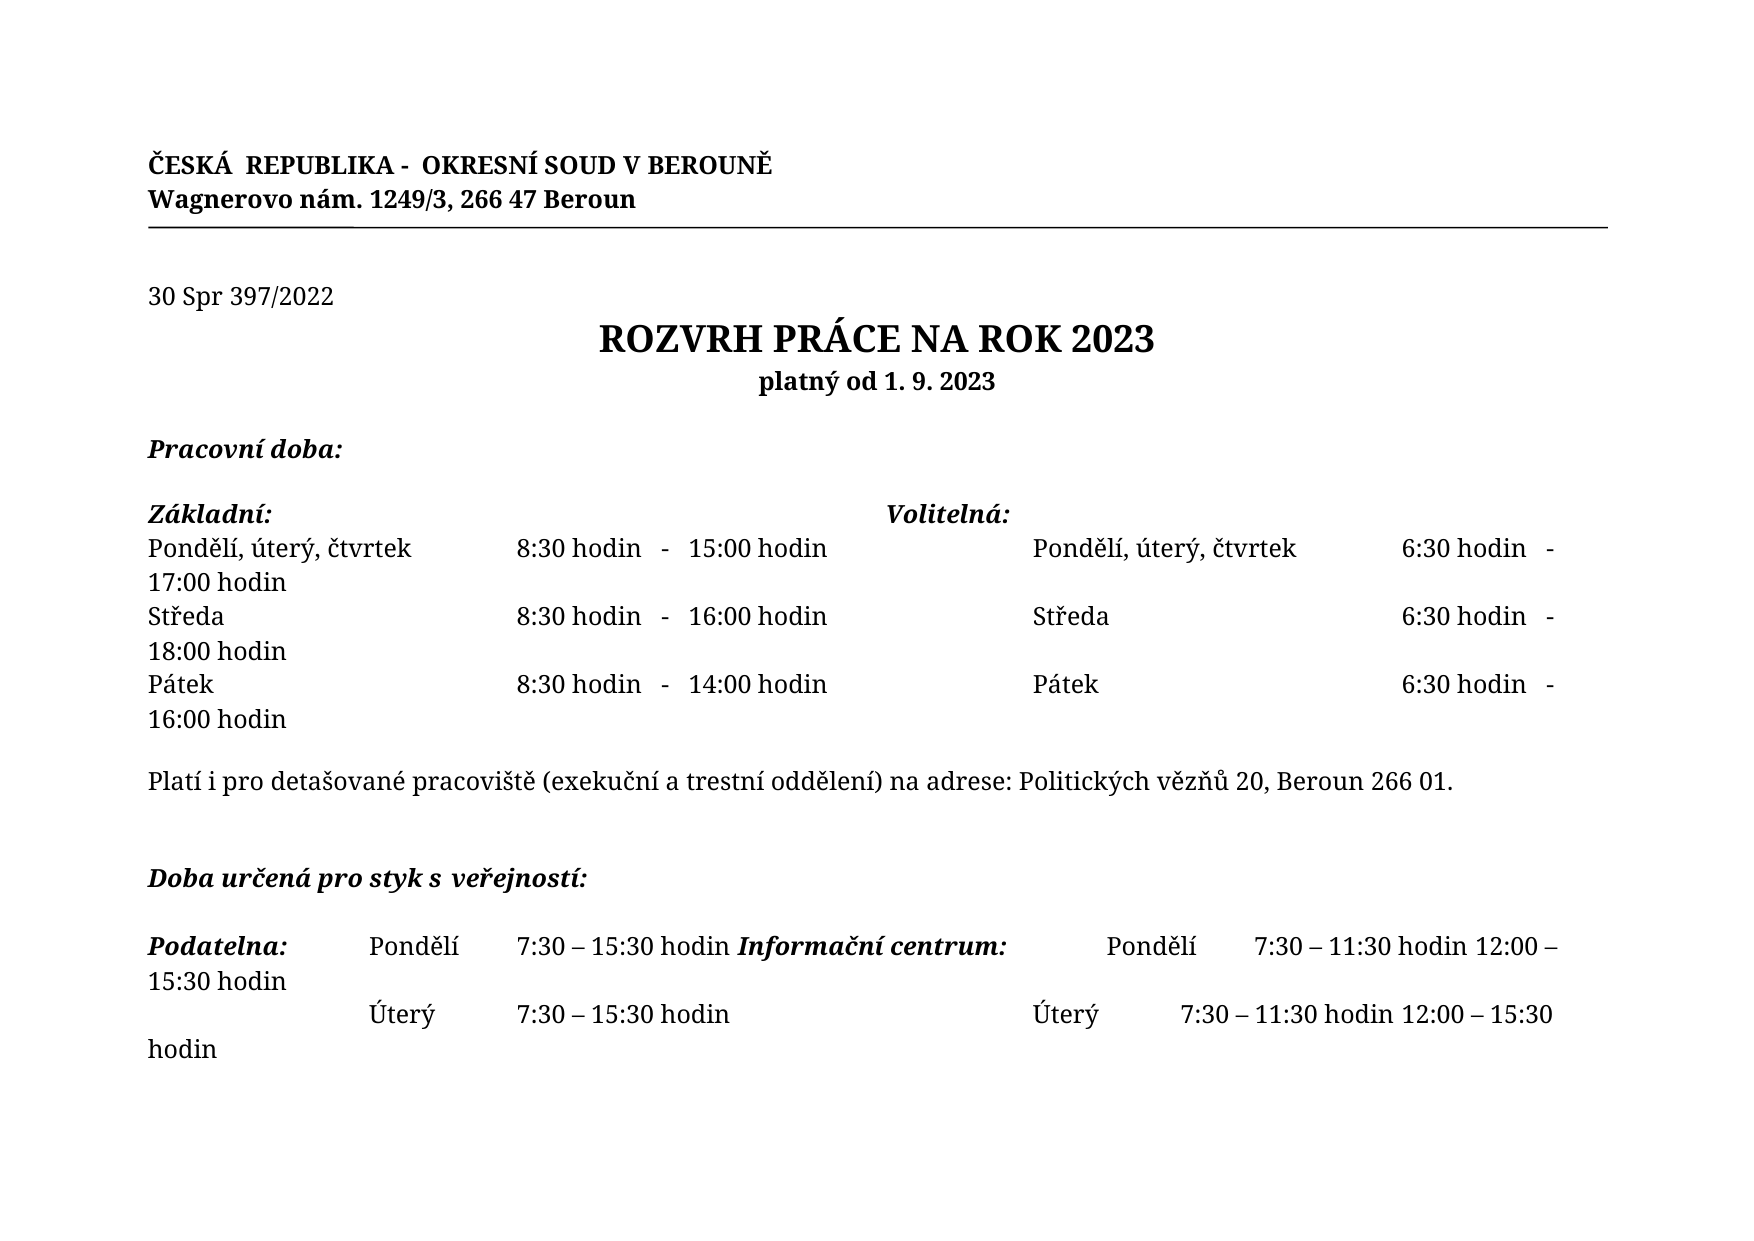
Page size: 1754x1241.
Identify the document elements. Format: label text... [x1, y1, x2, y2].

text Podatelna: Pondělí 7:30 – 15:30 hodin Informační centrum: Pondělí 7:30 – 11:30 hodin 12:00 – 15:30 hodin [148, 929, 1606, 997]
text Středa 8:30 hodin - 16:00 hodin Středa 6:30 hodin - 18:00 hodin [148, 599, 1606, 667]
text Pátek 8:30 hodin - 14:00 hodin Pátek 6:30 hodin - 16:00 hodin [148, 667, 1606, 735]
text Doba určená pro styk s veřejností: [148, 861, 1606, 895]
subtitle Wagnerovo nám. 1249/3, 266 47 Beroun [148, 182, 1606, 216]
subtitle ROZVRH PRÁCE NA ROK 2023 [148, 312, 1606, 363]
text Pondělí, úterý, čtvrtek 8:30 hodin - 15:00 hodin Pondělí, úterý, čtvrtek 6:30 hodin - 17:00 hodin [148, 531, 1606, 599]
text Základní: Volitelná: [148, 497, 1606, 531]
text Platí i pro detašované pracoviště (exekuční a trestní oddělení) na adrese: Politických vězňů 20, Beroun 266 01. [148, 764, 1606, 798]
text platný od 1. 9. 2023 [148, 363, 1606, 397]
text Úterý 7:30 – 15:30 hodin Úterý 7:30 – 11:30 hodin 12:00 – 15:30 hodin [148, 997, 1606, 1065]
text Pracovní doba: [148, 432, 1606, 466]
subtitle 30 Spr 397/2022 [148, 278, 1606, 312]
subtitle ČESKÁ REPUBLIKA - OKRESNÍ SOUD V BEROUNĚ [148, 148, 1606, 182]
